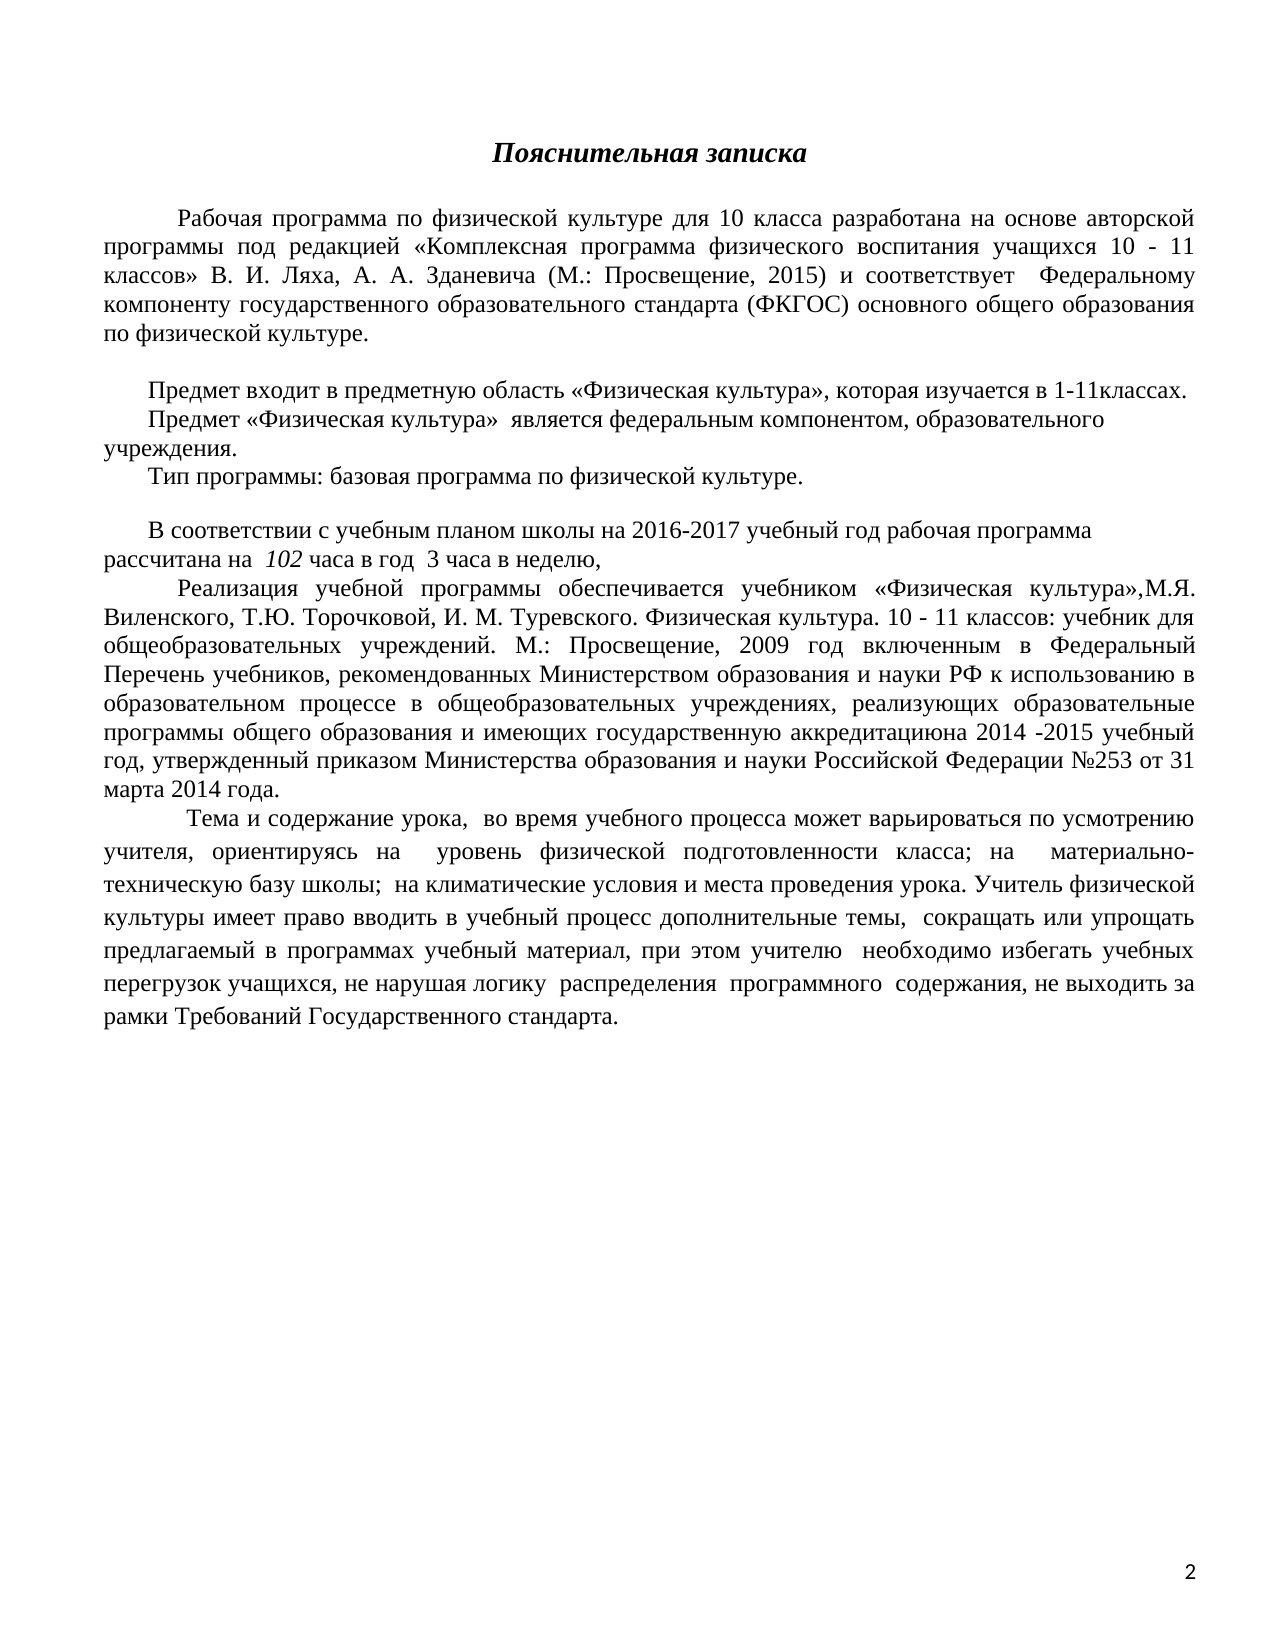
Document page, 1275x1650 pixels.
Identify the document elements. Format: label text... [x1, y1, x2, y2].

text Тема и содержание урока, во время учебного процесса может варьироваться по усмотрению учителя, ориентируясь на уровень физической подготовленности класса; на материально-техническую базу школы; на климатические условия и места проведения урока. Учитель физической культуры имеет право вводить в учебный процесс дополнительные темы, сокращать или упрощать предлагаемый в программах учебный материал, при этом учителю необходимо избегать учебных перегрузок учащихся, не нарушая логику распределения программного содержания, не выходить за рамки Требований Государственного стандарта. [103, 803, 1196, 1030]
text Пояснительная записка [103, 136, 1196, 169]
text Рабочая программа по физической культуре для 10 класса разработана на основе авторской программы под редакцией «Комплексная программа физического воспитания учащихся 10 - 11 классов» В. И. Ляха, А. А. Зданевича (М.: Просвещение, 2015) и соответствует Федеральному компоненту государственного образовательного стандарта (ФКГОС) основного общего образования по физической культуре. [103, 203, 1196, 346]
text Предмет входит в предметную область «Физическая культура», которая изучается в 1-11классах. [103, 375, 1196, 404]
text Реализация учебной программы обеспечивается учебником «Физическая культура»,М.Я. Виленского, Т.Ю. Торочковой, И. М. Туревского. Физическая культура. 10 - 11 классов: учебник для общеобразовательных учреждений. М.: Просвещение, 2009 год включенным в Федеральный Перечень учебников, рекомендованных Министерством образования и науки РФ к использованию в образовательном процессе в общеобразовательных учреждениях, реализующих образовательные программы общего образования и имеющих государственную аккредитациюна 2014 -2015 учебный год, утвержденный приказом Министерства образования и науки Российской Федерации №253 от 31 марта 2014 года. [103, 573, 1196, 803]
text Тип программы: базовая программа по физической культуре. [103, 461, 1196, 490]
text В соответствии с учебным планом школы на 2016-2017 учебный год рабочая программа рассчитана на 102 часа в год 3 часа в неделю, [103, 515, 1196, 573]
text Предмет «Физическая культура» является федеральным компонентом, образовательного учреждения. [103, 404, 1196, 461]
